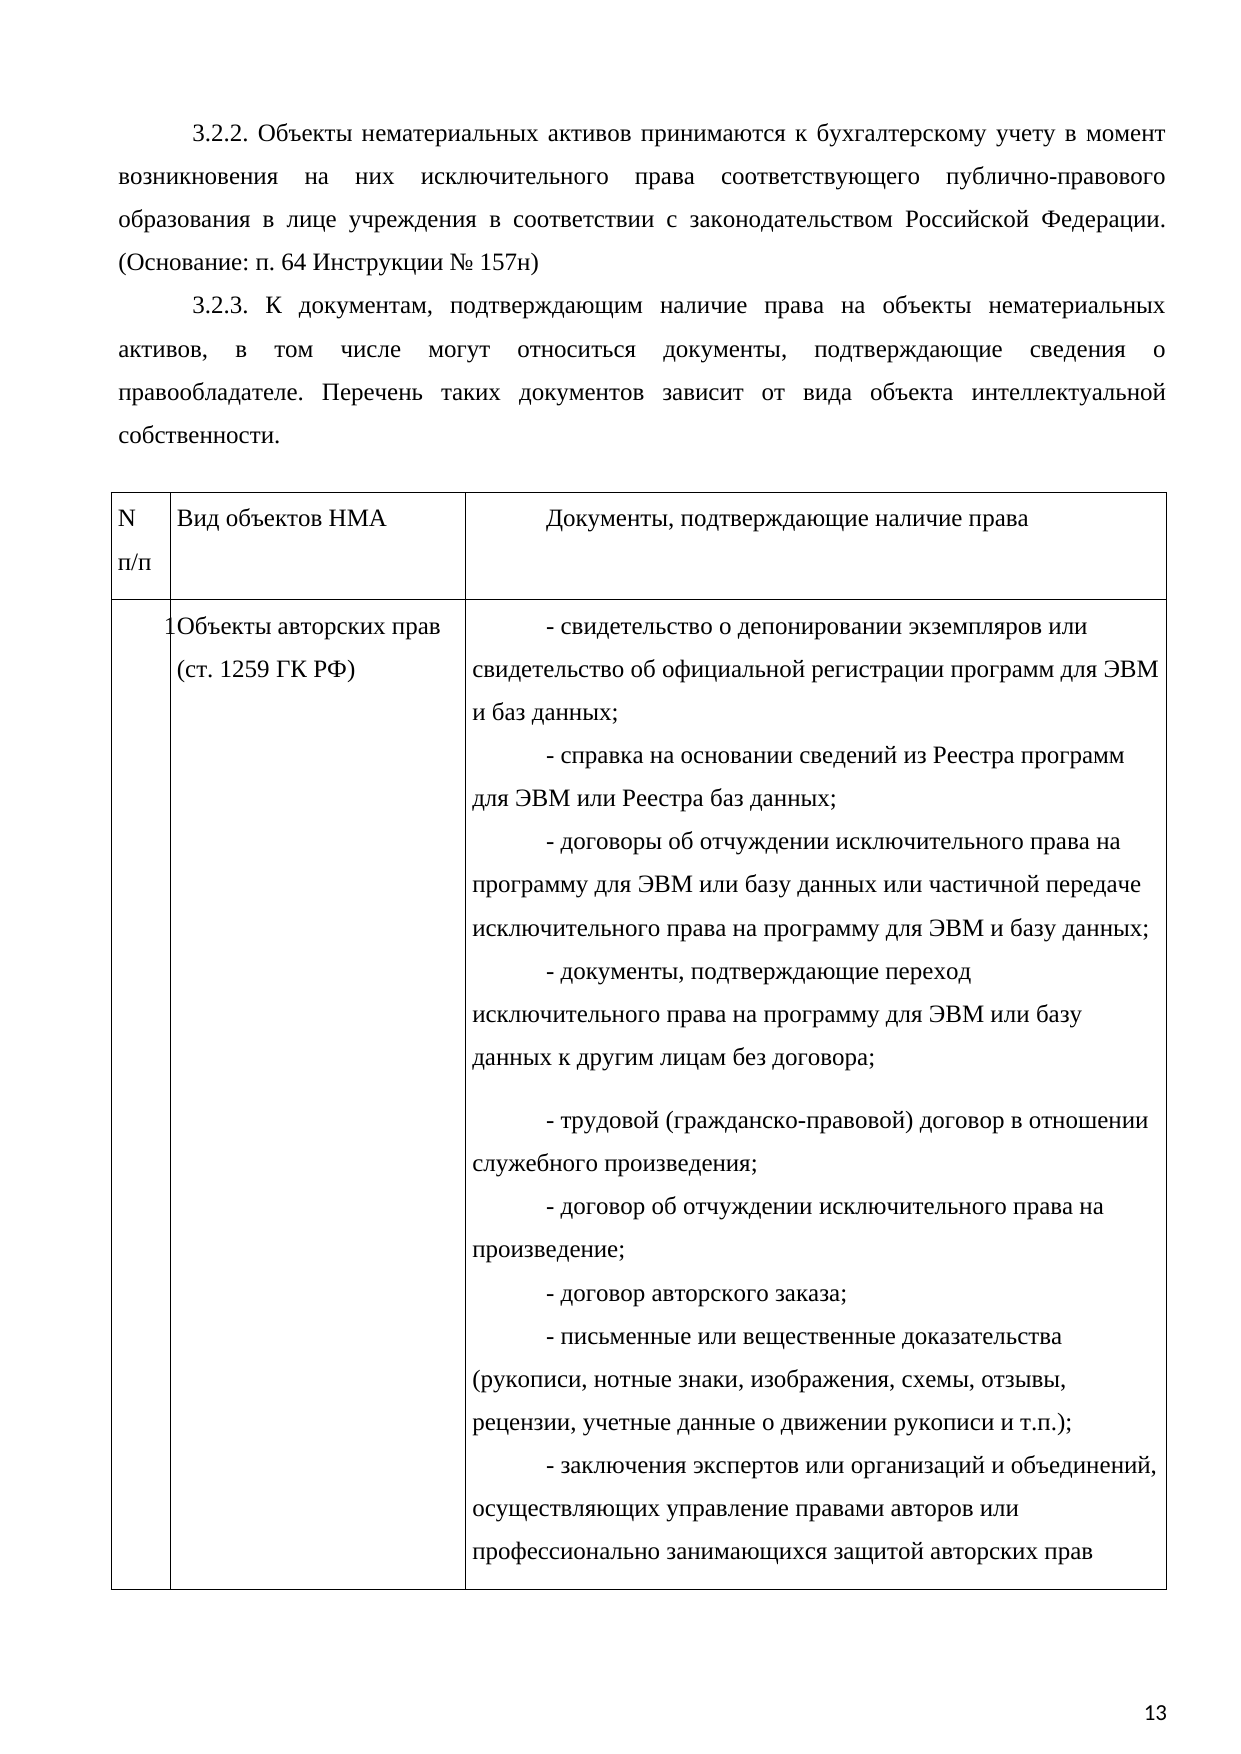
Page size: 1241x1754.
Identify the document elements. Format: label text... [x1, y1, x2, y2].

table_cell [171, 1095, 465, 1589]
table_cell Объекты авторских прав (ст. 1259 ГК РФ) [171, 600, 465, 1094]
table_header N п/п [112, 493, 170, 599]
table_header Документы, подтверждающие наличие права [466, 493, 1166, 599]
text 3.2.2. Объекты нематериальных активов принимаются к бухгалтерскому учету в момент возникновения на них исключительного права соответствующего публично-правового образования в лице учреждения в соответствии с законодательством Российской Федерации. (Основание: п. 64 Инструкции № 157н) [118, 118, 1167, 276]
table_cell - трудовой (гражданско-правовой) договор в отношении служебного произведения; - договор об отчуждении исключительного права на произведение; - договор авторского заказа; - письменные или вещественные доказательства (рукописи, нотные знаки, изображения, схемы, отзывы, рецензии, учетные данные о движении рукописи и т.п.); - заключения экспертов или организаций и объединений, осуществляющих управление правами авторов или профессионально занимающихся защитой авторских прав [466, 1095, 1166, 1589]
text 3.2.3. К документам, подтверждающим наличие права на объекты нематериальных активов, в том числе могут относиться документы, подтверждающие сведения о правообладателе. Перечень таких документов зависит от вида объекта интеллектуальной собственности. [118, 291, 1167, 449]
table_cell 1 [112, 600, 170, 1094]
table_header Вид объектов НМА [171, 493, 465, 599]
table_cell [112, 1095, 170, 1589]
table_cell - свидетельство о депонировании экземпляров или свидетельство об официальной регистрации программ для ЭВМ и баз данных; - справка на основании сведений из Реестра программ для ЭВМ или Реестра баз данных; - договоры об отчуждении исключительного права на программу для ЭВМ или базу данных или частичной передаче исключительного права на программу для ЭВМ и базу данных; - документы, подтверждающие переход исключительного права на программу для ЭВМ или базу данных к другим лицам без договора; [466, 600, 1166, 1094]
